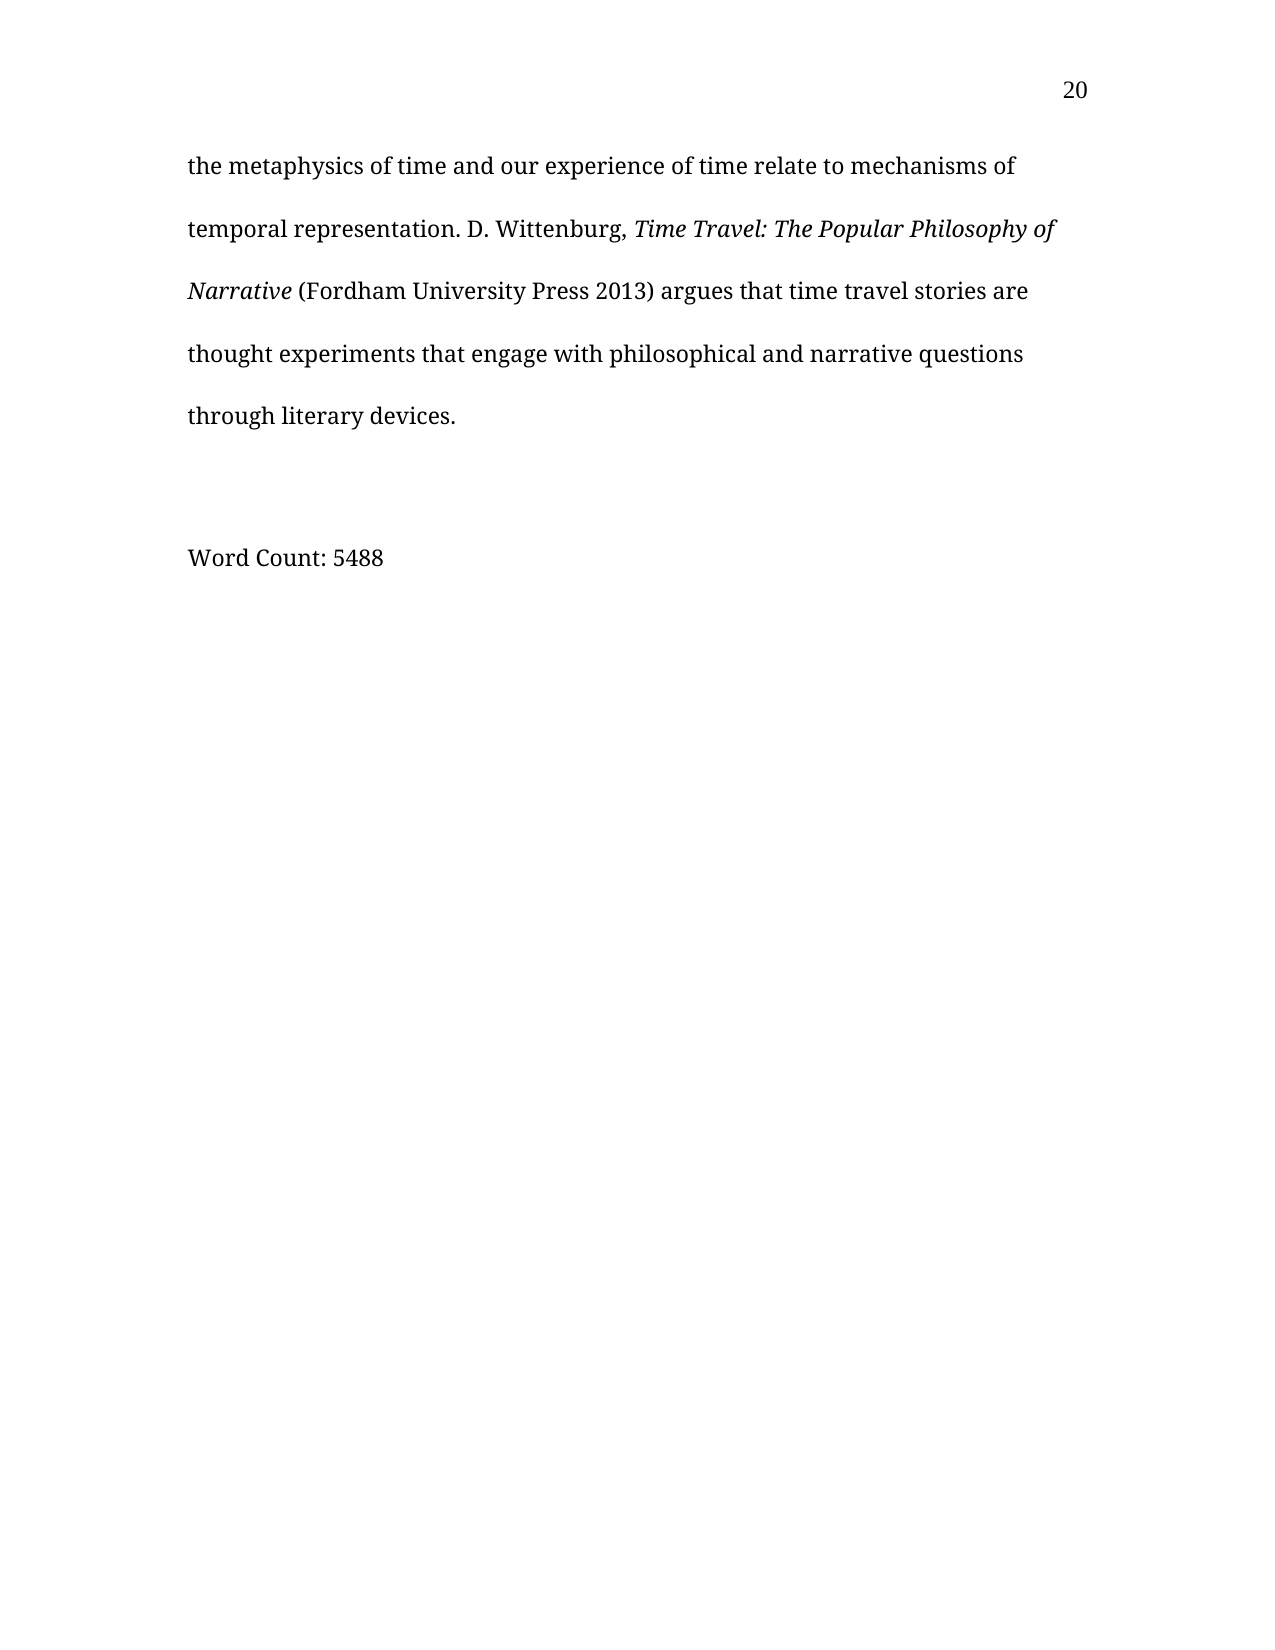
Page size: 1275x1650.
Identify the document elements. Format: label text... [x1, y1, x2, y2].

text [187, 150, 1087, 431]
text Word Count: 5488 [187, 542, 1087, 573]
